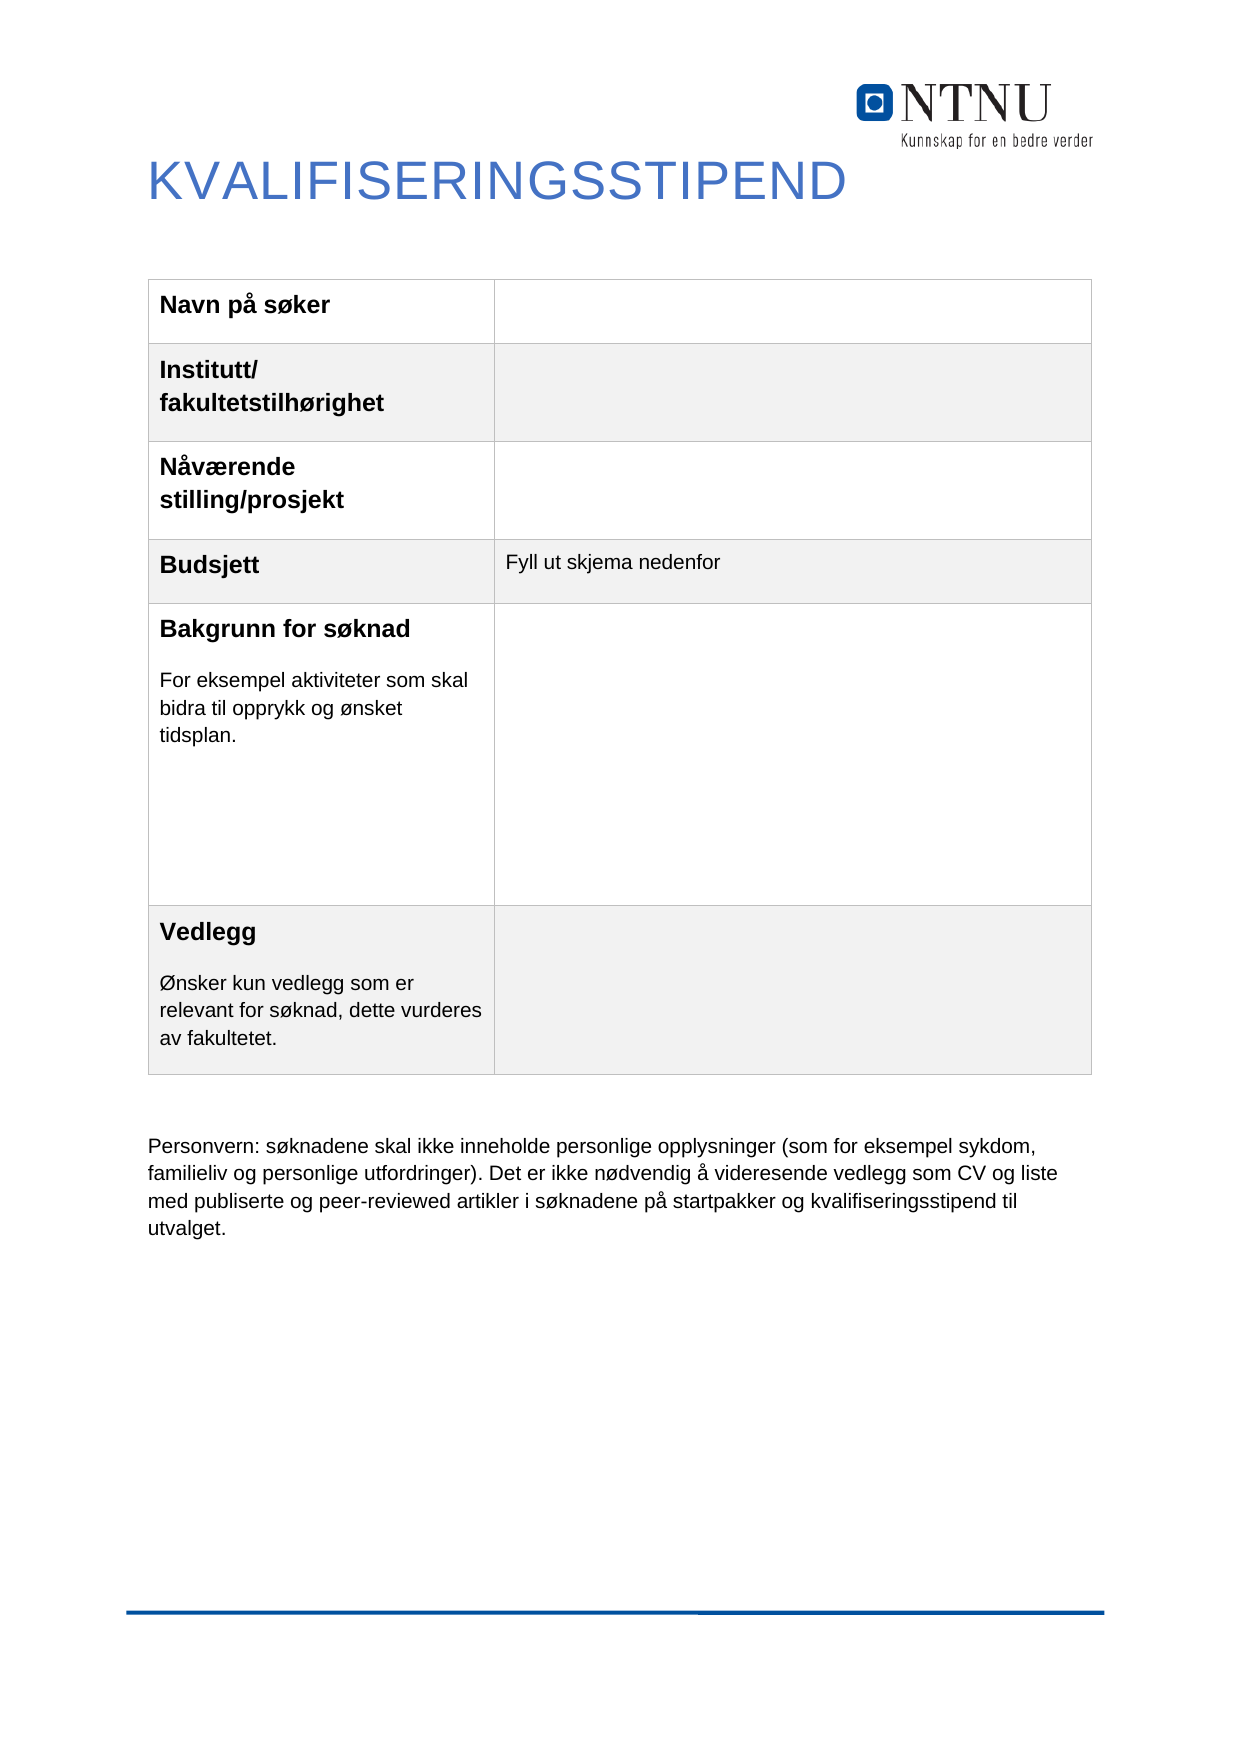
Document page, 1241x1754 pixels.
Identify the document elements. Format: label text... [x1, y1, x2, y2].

text Personvern: søknadene skal ikke inneholde personlige opplysninger (som for eksempel sykdom, familieliv og personlige utfordringer). Det er ikke nødvendig å videresende vedlegg som CV og liste med publiserte og peer-reviewed artikler i søknadene på startpakker og kvalifiseringsstipend til utvalget. [148, 1133, 1093, 1240]
table_cell [495, 442, 1091, 538]
table_cell Nåværende stilling/prosjekt [149, 442, 494, 538]
table_header [495, 280, 1091, 343]
title Kvalifiseringsstipend [148, 148, 1093, 211]
table_cell [495, 344, 1091, 441]
table_cell Institutt/fakultetstilhørighet [149, 344, 494, 441]
table_cell [495, 906, 1091, 1074]
table_header Navn på søker [149, 280, 494, 343]
table_cell Fyll ut skjema nedenfor [495, 540, 1091, 603]
table_cell Budsjett [149, 540, 494, 603]
table_cell Vedlegg Ønsker kun vedlegg som er relevant for søknad, dette vurderes av fakultetet. [149, 906, 494, 1074]
table_cell [495, 604, 1091, 905]
table_cell Bakgrunn for søknad For eksempel aktiviteter som skal bidra til opprykk og ønsket tidsplan. [149, 604, 494, 905]
